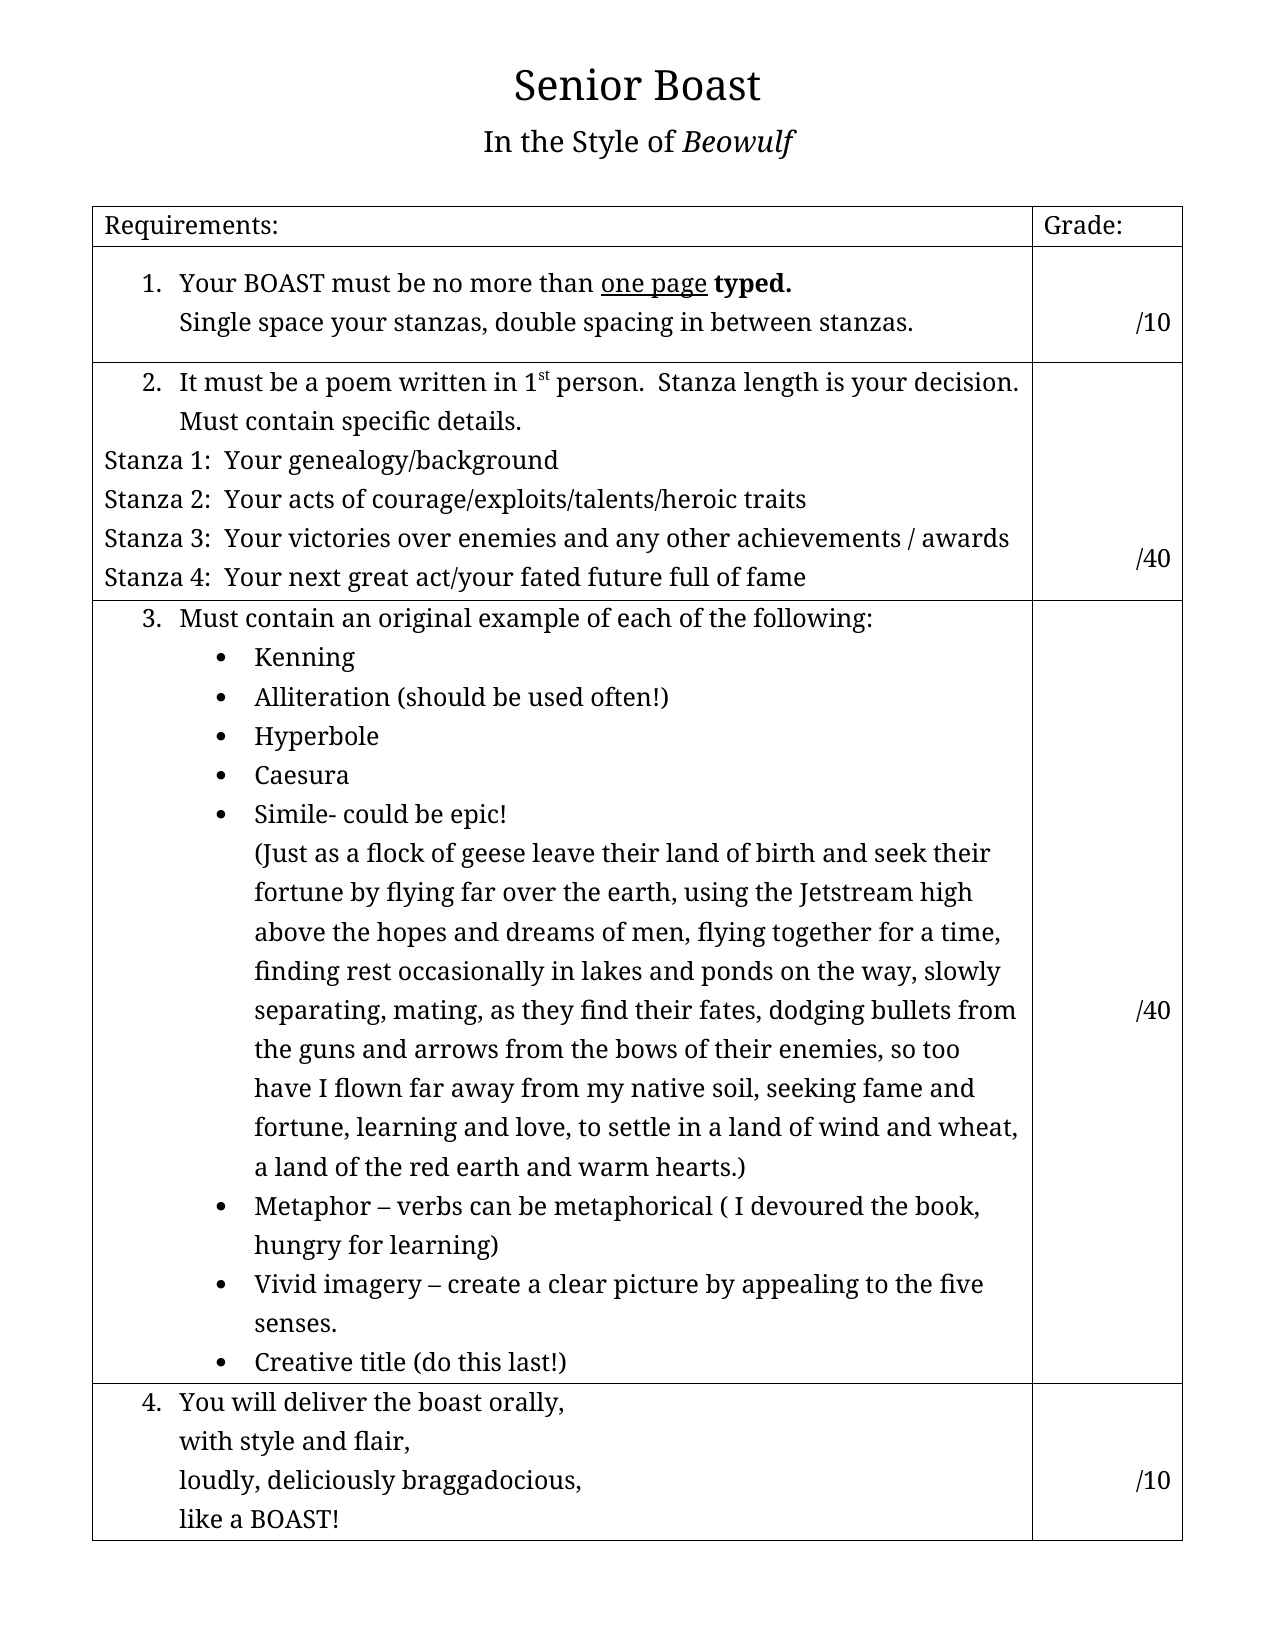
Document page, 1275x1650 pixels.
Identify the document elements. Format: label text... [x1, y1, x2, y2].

table_cell /40 [1033, 601, 1182, 1383]
text In the Style of Beowulf [187, 121, 1087, 161]
table_cell You will deliver the boast orally, with style and flair, loudly, deliciously braggadocious, like a BOAST! [93, 1384, 1032, 1540]
table_cell It must be a poem written in 1st person. Stanza length is your decision. Must contain specific details. Stanza 1: Your genealogy/background Stanza 2: Your acts of courage/exploits/talents/heroic traits Stanza 3: Your victories over enemies and any other achievements / awards Stanza 4: Your next great act/your fated future full of fame [93, 363, 1032, 600]
table_header Grade: [1033, 207, 1182, 246]
table_cell /10 [1033, 1384, 1182, 1540]
table_cell Your BOAST must be no more than one page typed. Single space your stanzas, double spacing in between stanzas. [93, 247, 1032, 362]
table_cell Must contain an original example of each of the following: Kenning Alliteration (should be used often!) Hyperbole Caesura Simile- could be epic! (Just as a flock of geese leave their land of birth and seek their fortune by flying far over the earth, using the Jetstream high above the hopes and dreams of men, flying together for a time, finding rest occasionally in lakes and ponds on the way, slowly separating, mating, as they find their fates, dodging bullets from the guns and arrows from the bows of their enemies, so too have I flown far away from my native soil, seeking fame and fortune, learning and love, to settle in a land of wind and wheat, a land of the red earth and warm hearts.) Metaphor – verbs can be metaphorical ( I devoured the book, hungry for learning) Vivid imagery – create a clear picture by appealing to the five senses. Creative title (do this last!) [93, 601, 1032, 1383]
text Senior Boast [187, 56, 1087, 113]
table_header Requirements: [93, 207, 1032, 246]
table_cell /40 [1033, 363, 1182, 600]
table_cell /10 [1033, 247, 1182, 362]
